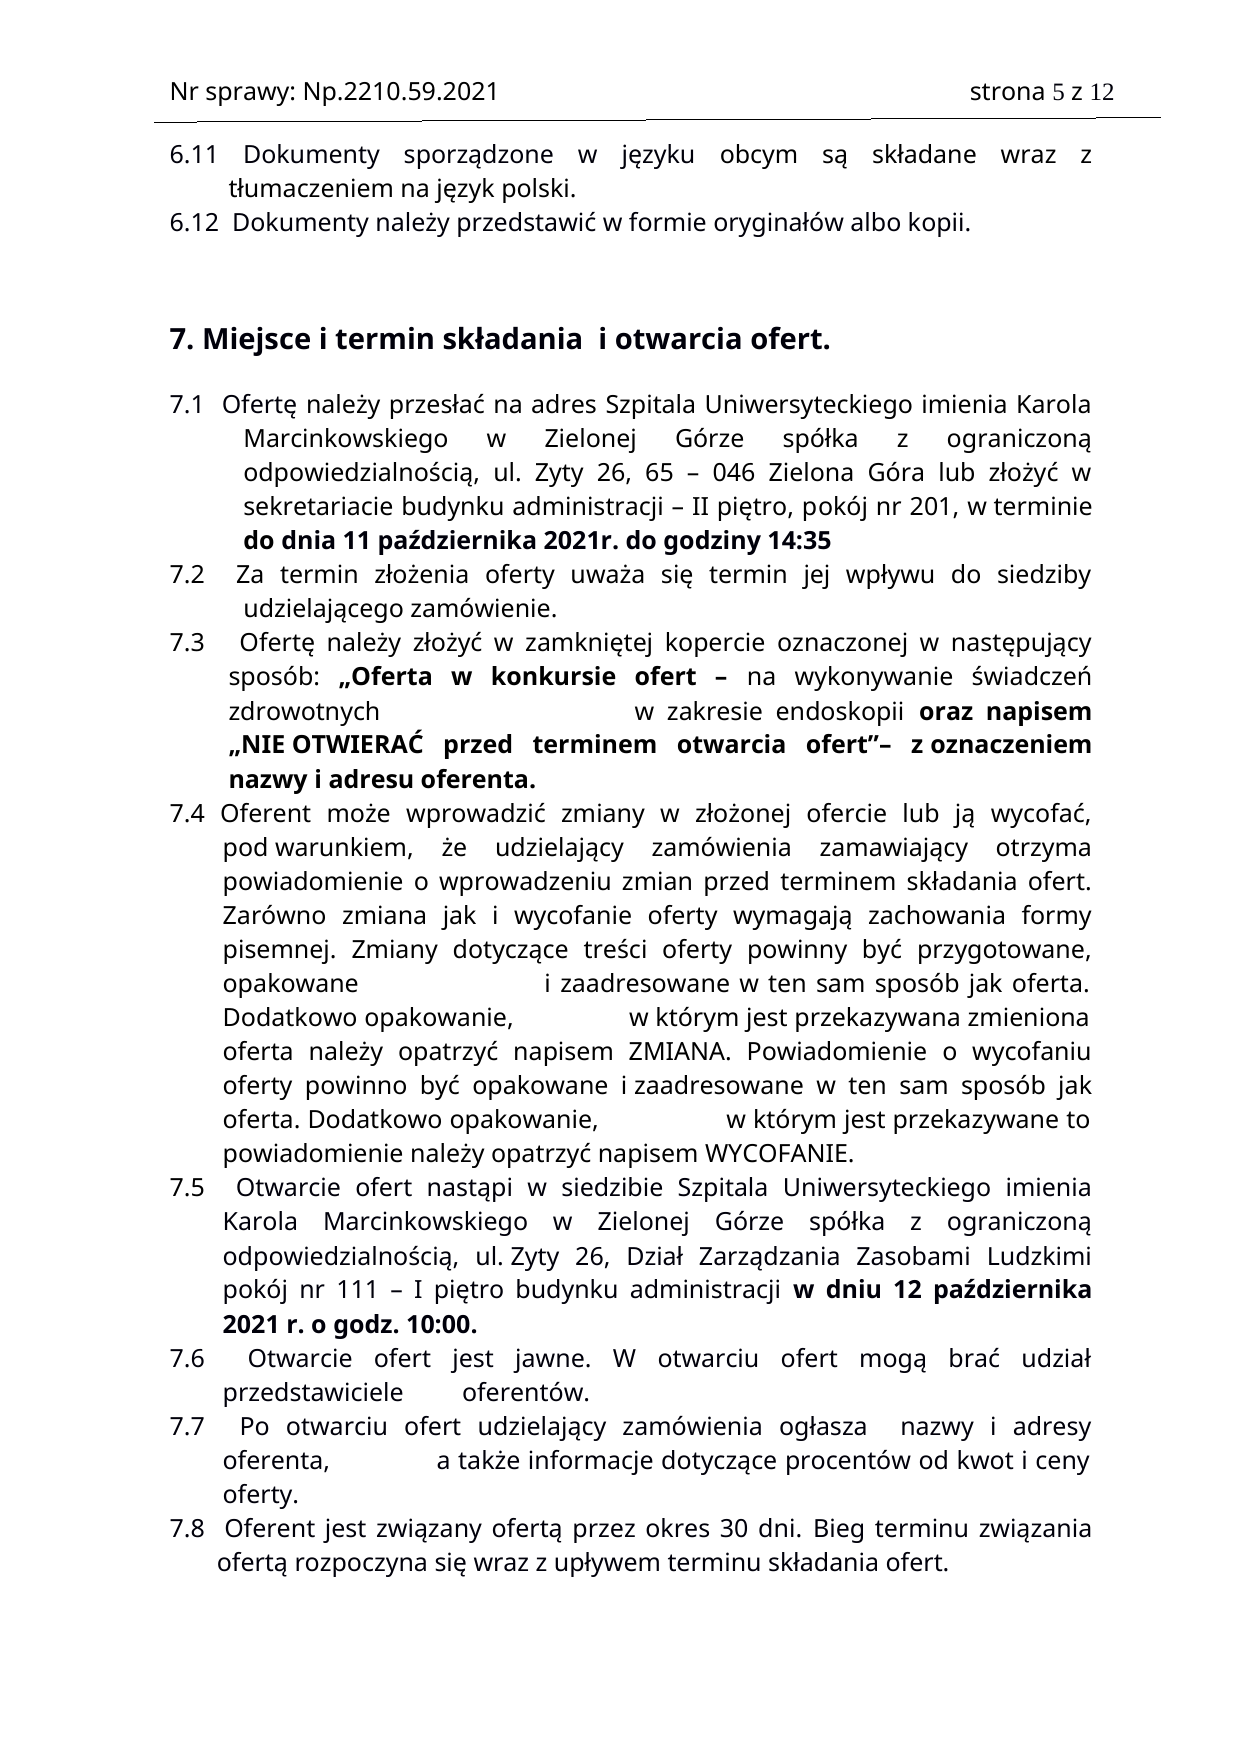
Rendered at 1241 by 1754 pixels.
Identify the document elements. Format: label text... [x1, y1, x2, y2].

list 7.3 Ofertę należy złożyć w zamkniętej kopercie oznaczonej w następujący sposób: „Oferta w konkursie ofert – na wykonywanie świadczeń zdrowotnych w zakresie endoskopii oraz napisem „NIE OTWIERAĆ przed terminem otwarcia ofert”– z oznaczeniem nazwy i adresu oferenta. [169, 625, 1092, 795]
list 7.4 Oferent może wprowadzić zmiany w złożonej ofercie lub ją wycofać, pod warunkiem, że udzielający zamówienia zamawiający otrzyma powiadomienie o wprowadzeniu zmian przed terminem składania ofert. Zarówno zmiana jak i wycofanie oferty wymagają zachowania formy pisemnej. Zmiany dotyczące treści oferty powinny być przygotowane, opakowane i zaadresowane w ten sam sposób jak oferta. Dodatkowo opakowanie, w którym jest przekazywana zmieniona oferta należy opatrzyć napisem ZMIANA. Powiadomienie o wycofaniu oferty powinno być opakowane i zaadresowane w ten sam sposób jak oferta. Dodatkowo opakowanie, w którym jest przekazywane to powiadomienie należy opatrzyć napisem WYCOFANIE. [169, 795, 1092, 1170]
list 7.7 Po otwarciu ofert udzielający zamówienia ogłasza nazwy i adresy oferenta, a także informacje dotyczące procentów od kwot i ceny oferty. [169, 1408, 1092, 1511]
list 6.11 Dokumenty sporządzone w języku obcym są składane wraz z tłumaczeniem na język polski. [169, 137, 1092, 205]
list 7.1 Ofertę należy przesłać na adres Szpitala Uniwersyteckiego imienia Karola Marcinkowskiego w Zielonej Górze spółka z ograniczoną odpowiedzialnością, ul. Zyty 26, 65 – 046 Zielona Góra lub złożyć w sekretariacie budynku administracji – II piętro, pokój nr 201, w terminie do dnia 11 października 2021r. do godziny 14:35 [169, 387, 1092, 557]
list 7.2 Za termin złożenia oferty uważa się termin jej wpływu do siedziby udzielającego zamówienie. [169, 557, 1092, 625]
list 6.12 Dokumenty należy przedstawić w formie oryginałów albo kopii. [169, 205, 1092, 239]
subtitle 7. Miejsce i termin składania i otwarcia ofert. [169, 318, 1092, 358]
list 7.8 Oferent jest związany ofertą przez okres 30 dni. Bieg terminu związania ofertą rozpoczyna się wraz z upływem terminu składania ofert. [169, 1511, 1092, 1579]
list 7.5 Otwarcie ofert nastąpi w siedzibie Szpitala Uniwersyteckiego imienia Karola Marcinkowskiego w Zielonej Górze spółka z ograniczoną odpowiedzialnością, ul. Zyty 26, Dział Zarządzania Zasobami Ludzkimi pokój nr 111 – I piętro budynku administracji w dniu 12 października 2021 r. o godz. 10:00. [169, 1170, 1092, 1340]
list 7.6 Otwarcie ofert jest jawne. W otwarciu ofert mogą brać udział przedstawiciele oferentów. [169, 1340, 1092, 1408]
